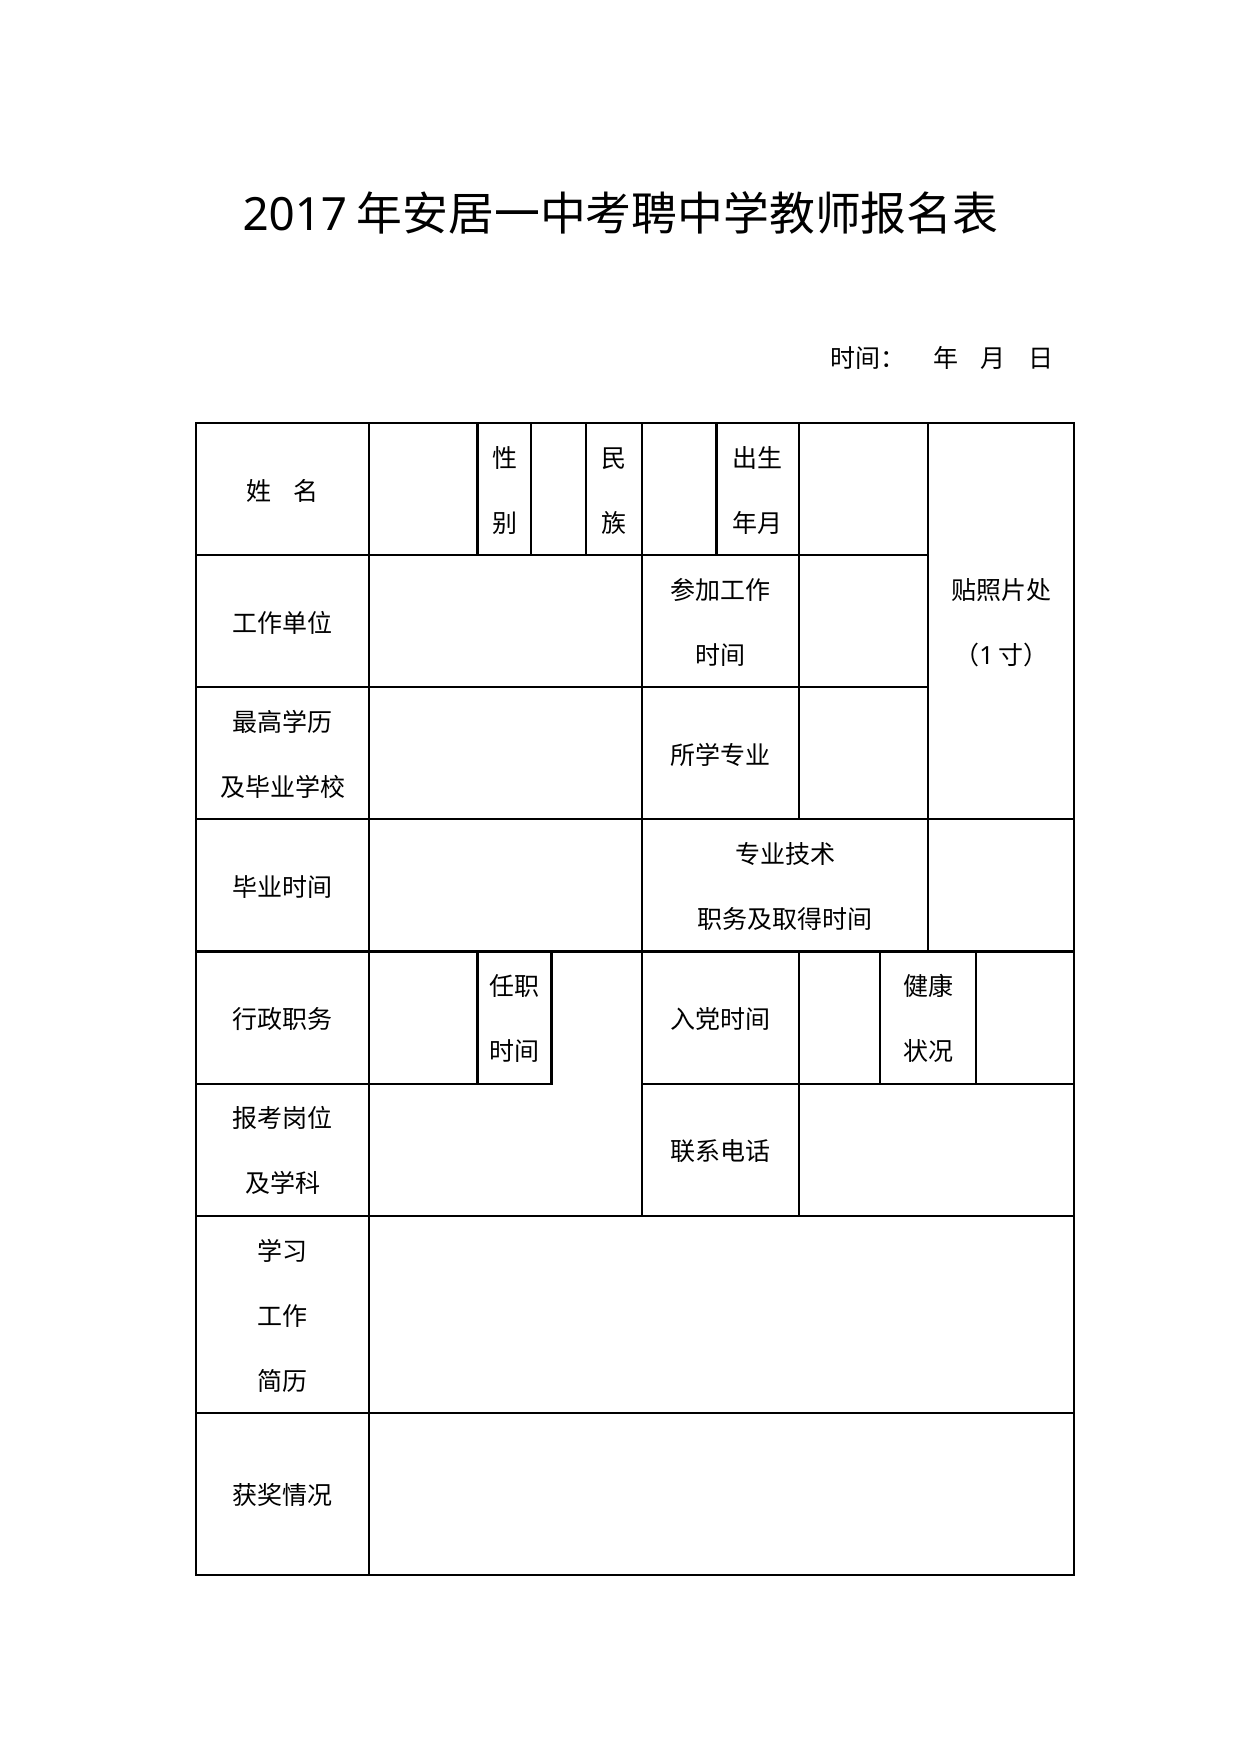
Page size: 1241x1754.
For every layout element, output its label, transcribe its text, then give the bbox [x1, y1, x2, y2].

table_cell 专业技术 职务及取得时间 [643, 820, 927, 950]
table_cell 健康 状况 [881, 953, 975, 1082]
table_cell 学习 工作 简历 [197, 1217, 368, 1412]
table_header 姓 名 [197, 424, 368, 554]
table_cell [929, 820, 1073, 950]
table_cell [977, 953, 1073, 1082]
table_cell 报考岗位 及学科 [197, 1085, 368, 1214]
table_cell [800, 953, 879, 1082]
table_header [643, 424, 715, 554]
table_header [800, 424, 927, 554]
table_cell [800, 688, 927, 818]
table_cell [370, 1083, 641, 1214]
table_cell [370, 953, 476, 1082]
table_cell 最高学历 及毕业学校 [197, 688, 368, 818]
table_cell [370, 556, 641, 686]
table_header 贴照片处 （1寸） [929, 424, 1073, 818]
table_cell [800, 1085, 1073, 1214]
table_cell [370, 1217, 1073, 1412]
table_header [370, 424, 476, 554]
text 2017年安居一中考聘中学教师报名表 [187, 162, 1053, 259]
table_cell 入党时间 [643, 953, 798, 1082]
table_cell [370, 820, 641, 950]
table_cell [553, 953, 641, 1082]
table_cell 任职 时间 [479, 953, 550, 1082]
table_header [532, 424, 585, 554]
table_cell 工作单位 [197, 556, 368, 686]
table_header 性 别 [479, 424, 530, 554]
table_header 出生 年月 [718, 424, 798, 554]
table_header 民族 [587, 424, 641, 554]
table_cell [370, 688, 641, 818]
table_cell [370, 1414, 1073, 1574]
table_cell 毕业时间 [197, 820, 368, 950]
table_cell 获奖情况 [197, 1414, 368, 1574]
table_cell [800, 556, 927, 686]
table_cell 行政职务 [197, 953, 368, 1082]
table_cell 联系电话 [643, 1085, 798, 1214]
text 时间： 年 月 日 [187, 324, 1053, 389]
table_cell 所学专业 [643, 688, 798, 818]
table_cell 参加工作 时间 [643, 556, 798, 686]
